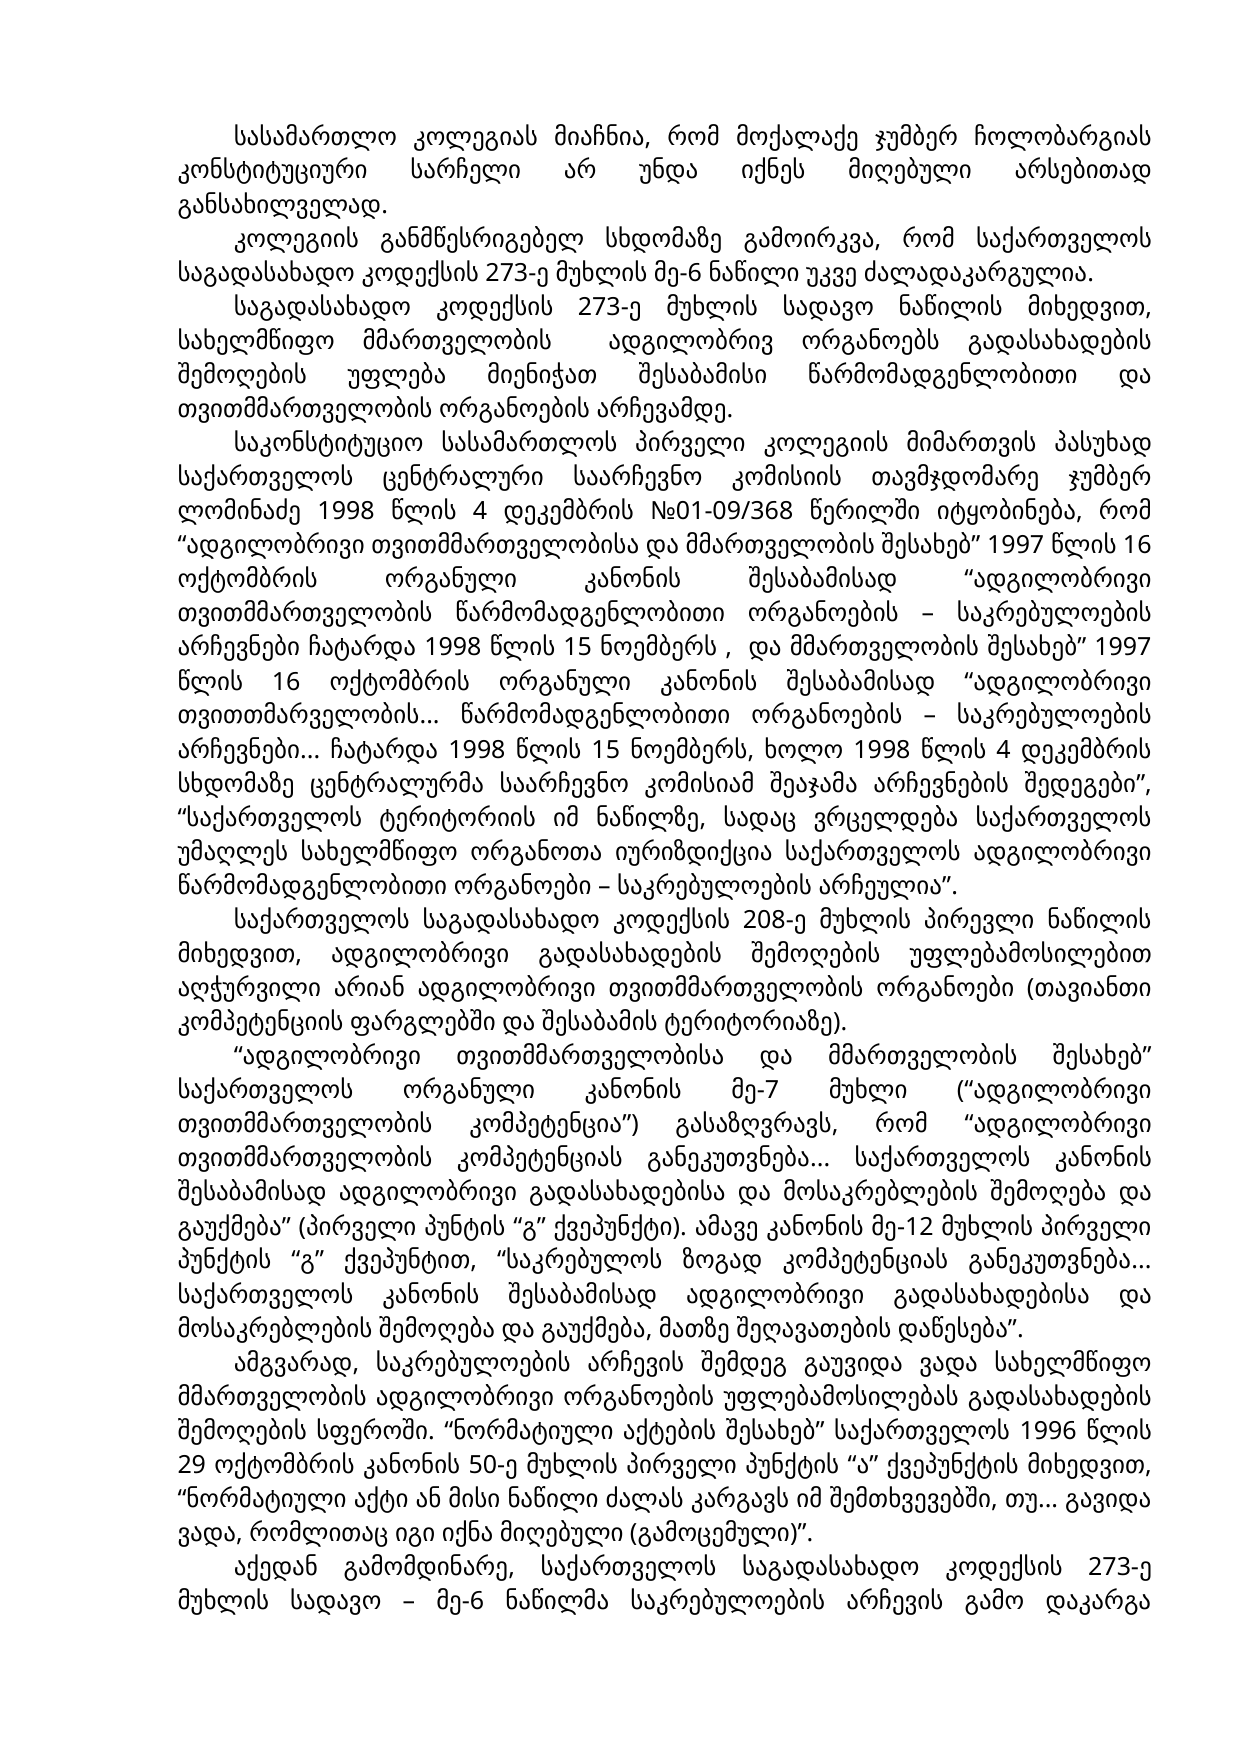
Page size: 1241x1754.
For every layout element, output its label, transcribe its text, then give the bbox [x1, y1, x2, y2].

text “ადგილობრივი თვითმმართველობისა და მმართველობის შესახებ” საქართველოს ორგანული კანონის მე-7 მუხლი (“ადგილობრივი თვითმმართველობის კომპეტენცია”) გასაზღვრავს, რომ “ადგილობრივი თვითმმართველობის კომპეტენციას განეკუთვნება... საქართველოს კანონის შესაბამისად ადგილობრივი გადასახადებისა და მოსაკრებლების შემოღება და გაუქმება” (პირველი პუნტის “გ” ქვეპუნქტი). ამავე კანონის მე-12 მუხლის პირველი პუნქტის “გ” ქვეპუნტით, “საკრებულოს ზოგად კომპეტენციას განეკუთვნება... საქართველოს კანონის შესაბამისად ადგილობრივი გადასახადებისა და მოსაკრებლების შემოღება და გაუქმება, მათზე შეღავათების დაწესება”. [177, 1038, 1152, 1344]
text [177, 1549, 1152, 1617]
text საქართველოს საგადასახადო კოდექსის 208-ე მუხლის პირევლი ნაწილის მიხედვით, ადგილობრივი გადასახადების შემოღების უფლებამოსილებით აღჭურვილი არიან ადგილობრივი თვითმმართველობის ორგანოები (თავიანთი კომპეტენციის ფარგლებში და შესაბამის ტერიტორიაზე). [177, 902, 1152, 1038]
text სასამართლო კოლეგიას მიაჩნია, რომ მოქალაქე ჯუმბერ ჩოლობარგიას კონსტიტუციური სარჩელი არ უნდა იქნეს მიღებული არსებითად განსახილველად. [177, 118, 1152, 220]
text საგადასახადო კოდექსის 273-ე მუხლის სადავო ნაწილის მიხედვით, სახელმწიფო მმართველობის ადგილობრივ ორგანოებს გადასახადების შემოღების უფლება მიენიჭათ შესაბამისი წარმომადგენლობითი და თვითმმართველობის ორგანოების არჩევამდე. [177, 288, 1152, 425]
text კოლეგიის განმწესრიგებელ სხდომაზე გამოირკვა, რომ საქართველოს საგადასახადო კოდექსის 273-ე მუხლის მე-6 ნაწილი უკვე ძალადაკარგულია. [177, 220, 1152, 288]
text საკონსტიტუციო სასამართლოს პირველი კოლეგიის მიმართვის პასუხად საქართველოს ცენტრალური საარჩევნო კომისიის თავმჯდომარე ჯუმბერ ლომინაძე 1998 წლის 4 დეკემბრის №01-09/368 წერილში იტყობინება, რომ “ადგილობრივი თვითმმართველობისა და მმართველობის შესახებ” 1997 წლის 16 ოქტომბრის ორგანული კანონის შესაბამისად “ადგილობრივი თვითმმართველობის წარმომადგენლობითი ორგანოების – საკრებულოების არჩევნები ჩატარდა 1998 წლის 15 ნოემბერს , და მმართველობის შესახებ” 1997 წლის 16 ოქტომბრის ორგანული კანონის შესაბამისად “ადგილობრივი თვითთმარველობის... წარმომადგენლობითი ორგანოების – საკრებულოების არჩევნები... ჩატარდა 1998 წლის 15 ნოემბერს, ხოლო 1998 წლის 4 დეკემბრის სხდომაზე ცენტრალურმა საარჩევნო კომისიამ შეაჯამა არჩევნების შედეგები”, “საქართველოს ტერიტორიის იმ ნაწილზე, სადაც ვრცელდება საქართველოს უმაღლეს სახელმწიფო ორგანოთა იურიზდიქცია საქართველოს ადგილობრივი წარმომადგენლობითი ორგანოები – საკრებულოების არჩეულია”. [177, 425, 1152, 902]
text ამგვარად, საკრებულოების არჩევის შემდეგ გაუვიდა ვადა სახელმწიფო მმართველობის ადგილობრივი ორგანოების უფლებამოსილებას გადასახადების შემოღების სფეროში. “ნორმატიული აქტების შესახებ” საქართველოს 1996 წლის 29 ოქტომბრის კანონის 50-ე მუხლის პირველი პუნქტის “ა” ქვეპუნქტის მიხედვით, “ნორმატიული აქტი ან მისი ნაწილი ძალას კარგავს იმ შემთხვევებში, თუ... გავიდა ვადა, რომლითაც იგი იქნა მიღებული (გამოცემული)”. [177, 1344, 1152, 1549]
